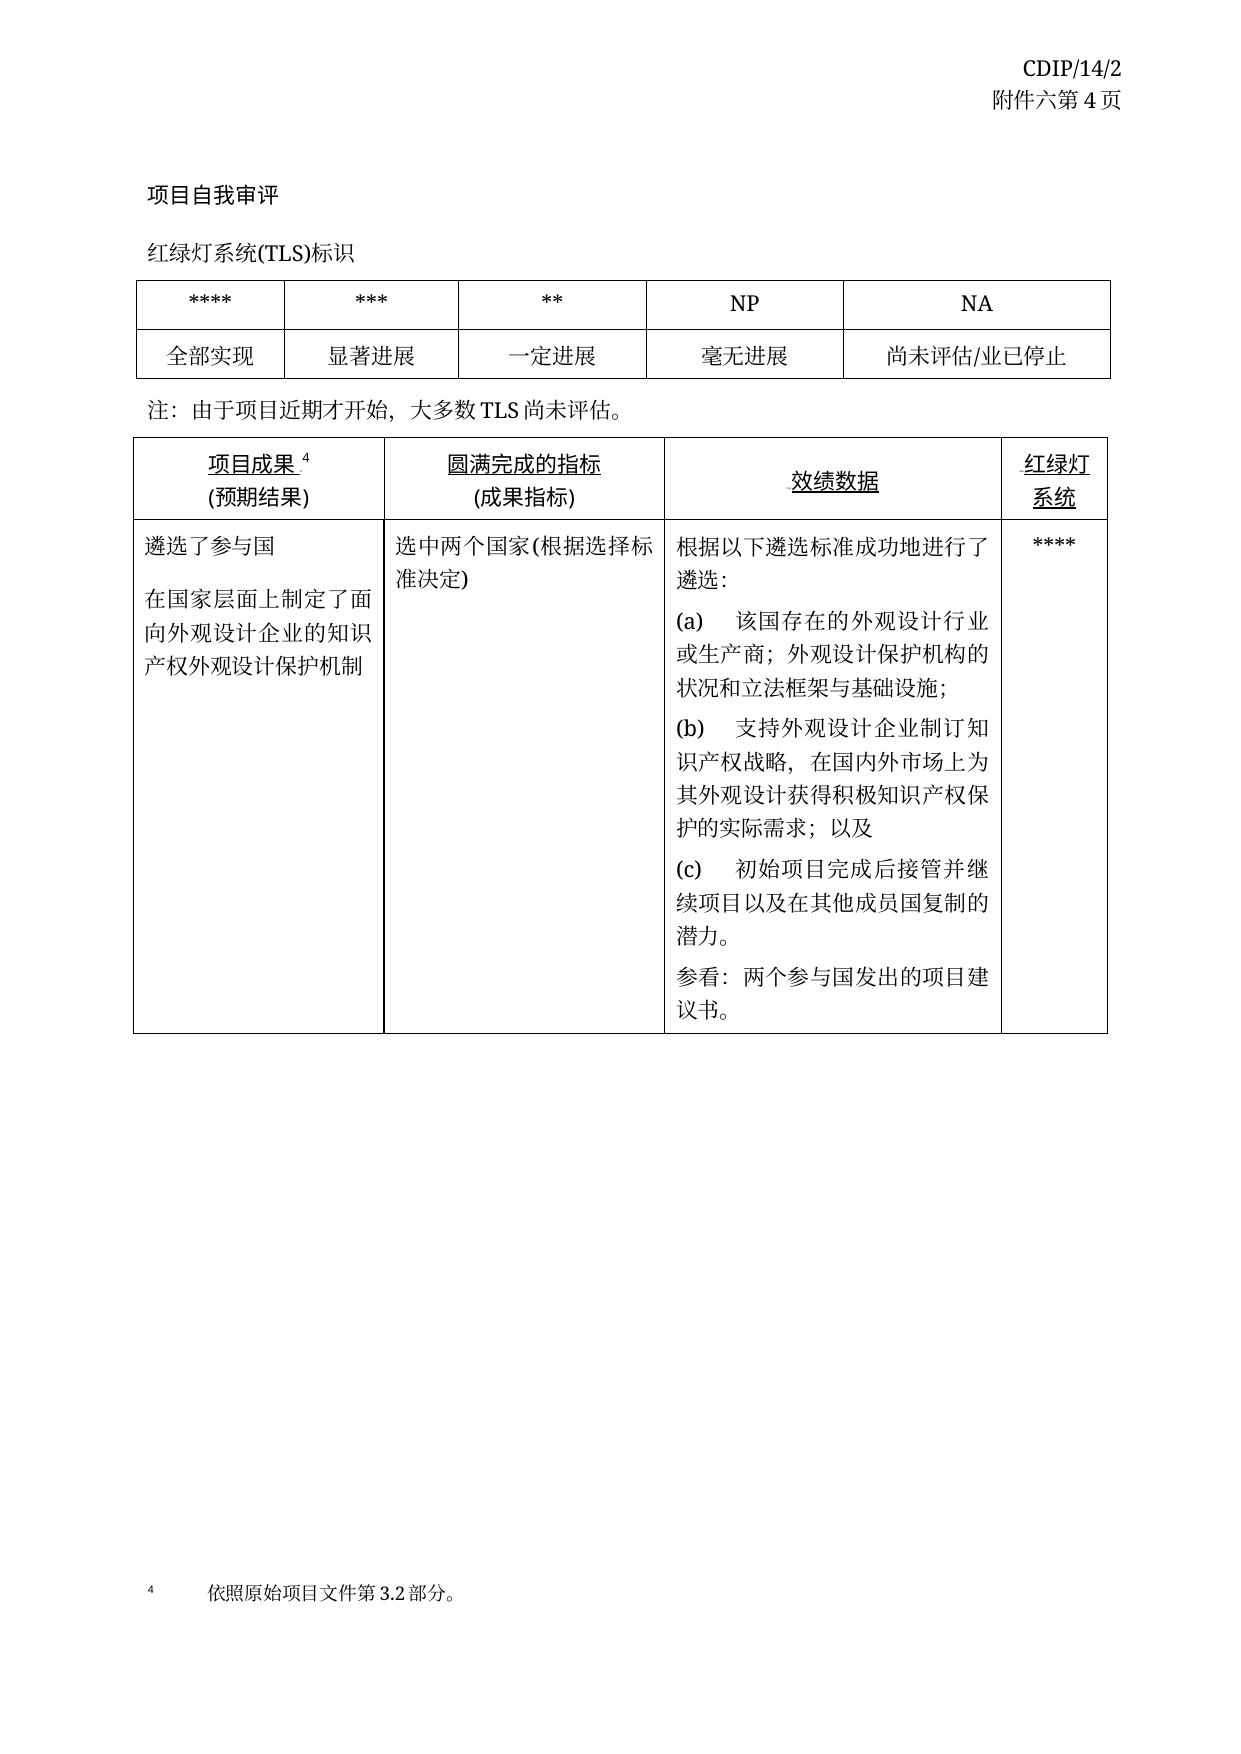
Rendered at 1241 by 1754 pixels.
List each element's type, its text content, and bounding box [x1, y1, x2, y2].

table_cell 毫无进展 [647, 330, 843, 378]
table_cell 遴选了参与国 在国家层面上制定了面向外观设计企业的知识产权外观设计保护机制 [134, 520, 383, 1033]
table_cell 根据以下遴选标准成功地进行了遴选： 该国存在的外观设计行业或生产商；外观设计保护机构的状况和立法框架与基础设施； 支持外观设计企业制订知识产权战略，在国内外市场上为其外观设计获得积极知识产权保护的实际需求；以及 初始项目完成后接管并继续项目以及在其他成员国复制的潜力。 参看：两个参与国发出的项目建议书。 [665, 520, 1001, 1033]
table_header NP [647, 281, 843, 329]
table_header **** [137, 281, 284, 329]
table_cell 显著进展 [285, 330, 458, 378]
text 红绿灯系统(TLS)标识 [148, 234, 1122, 268]
table_header 项目自我审评 [136, 171, 1104, 222]
text 注：由于项目近期才开始，大多数TLS尚未评估。 [148, 391, 1122, 424]
table_cell 一定进展 [459, 330, 646, 378]
table_header 108B效绩数据 [665, 438, 1001, 519]
table_cell 选中两个国家(根据选择标准决定) [385, 520, 664, 1033]
table_header 109B红绿灯系统 [1002, 438, 1107, 519]
table_cell 全部实现 [137, 330, 284, 378]
table_header 圆满完成的指标 (成果指标) [385, 438, 664, 519]
table_cell 尚未评估/业已停止 [844, 330, 1110, 378]
table_header *** [285, 281, 458, 329]
table_header ** [459, 281, 646, 329]
table_cell **** [1002, 520, 1107, 1033]
table_header 项目成果3F (预期结果) [134, 438, 384, 519]
table_header NA [844, 281, 1110, 329]
